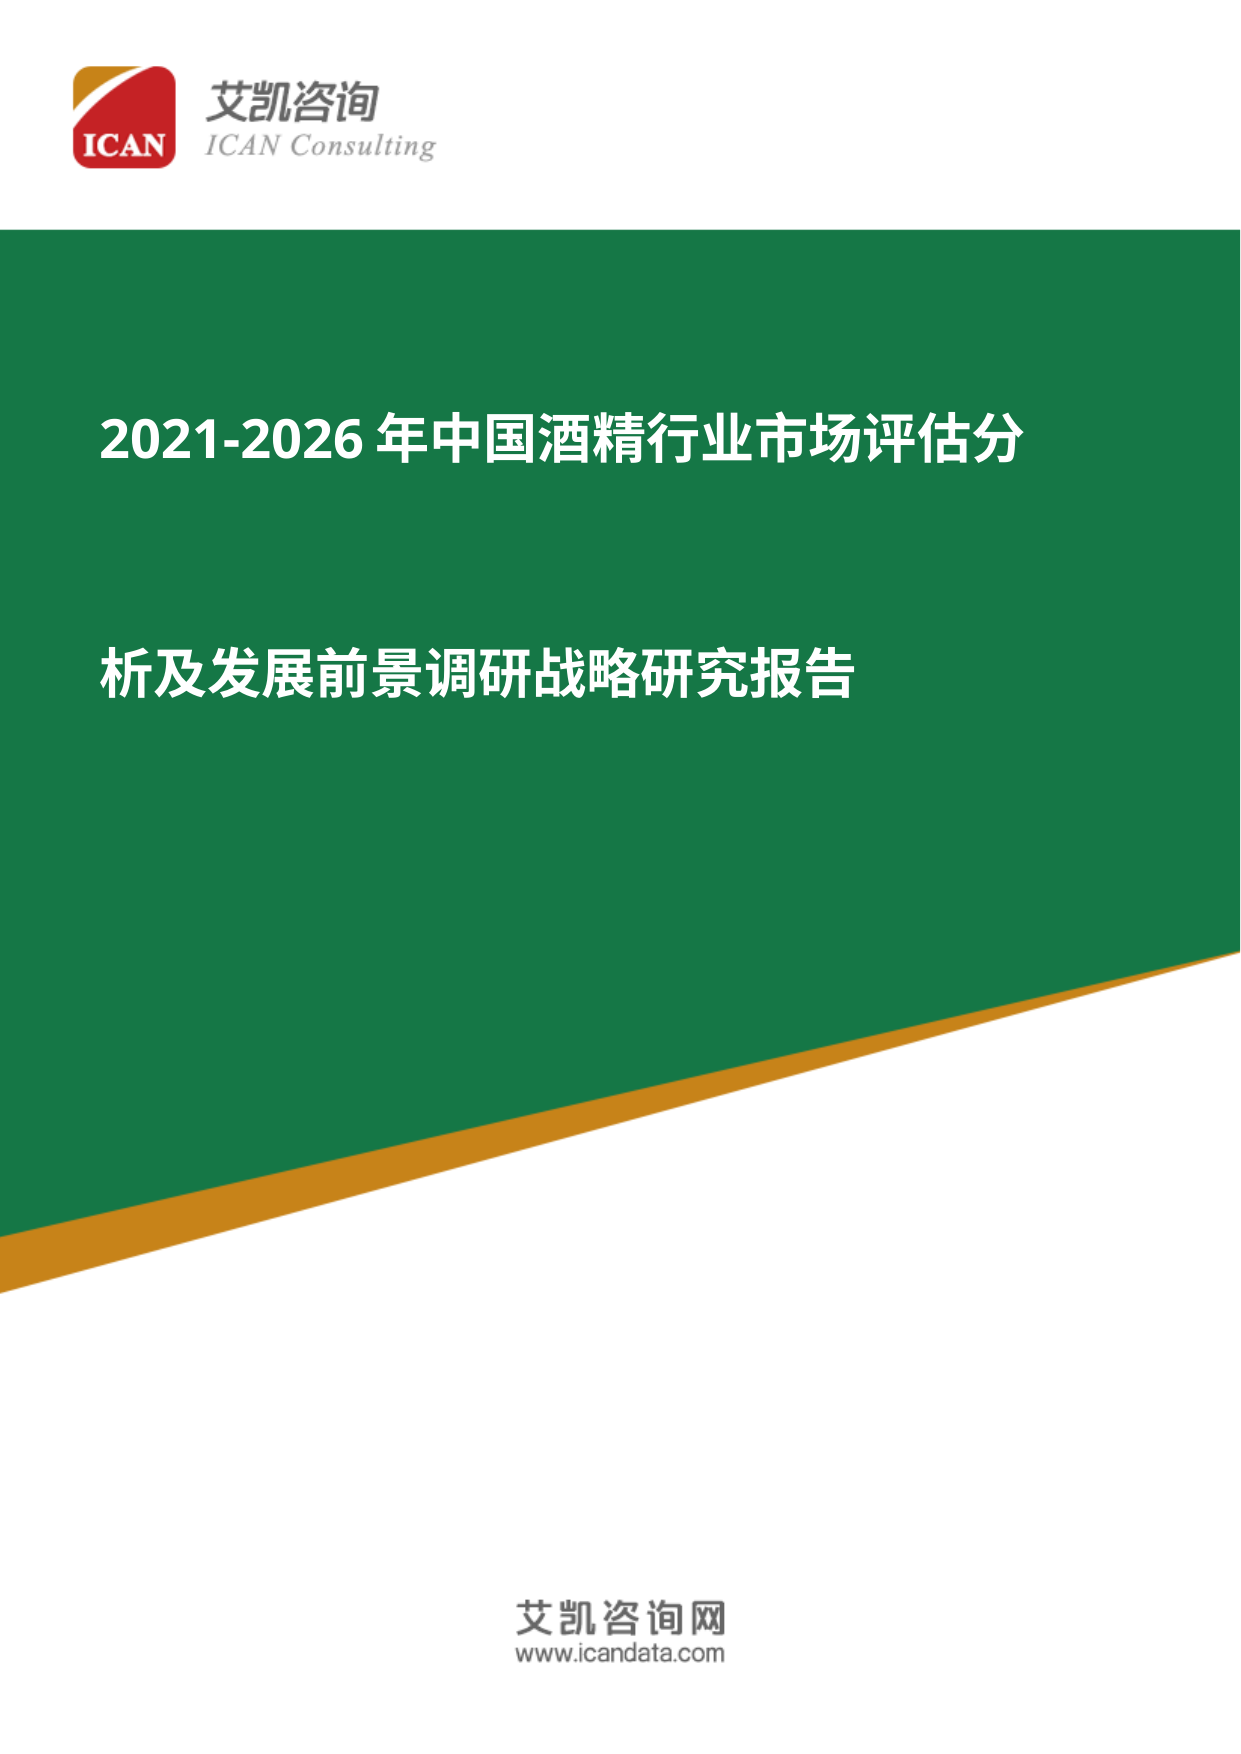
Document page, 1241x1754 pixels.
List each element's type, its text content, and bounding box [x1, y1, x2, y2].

picture [0, 5, 1241, 1754]
subtitle 2021-2026年中国酒精行业市场评估分析及发展前景调研战略研究报告 [99, 386, 1053, 718]
